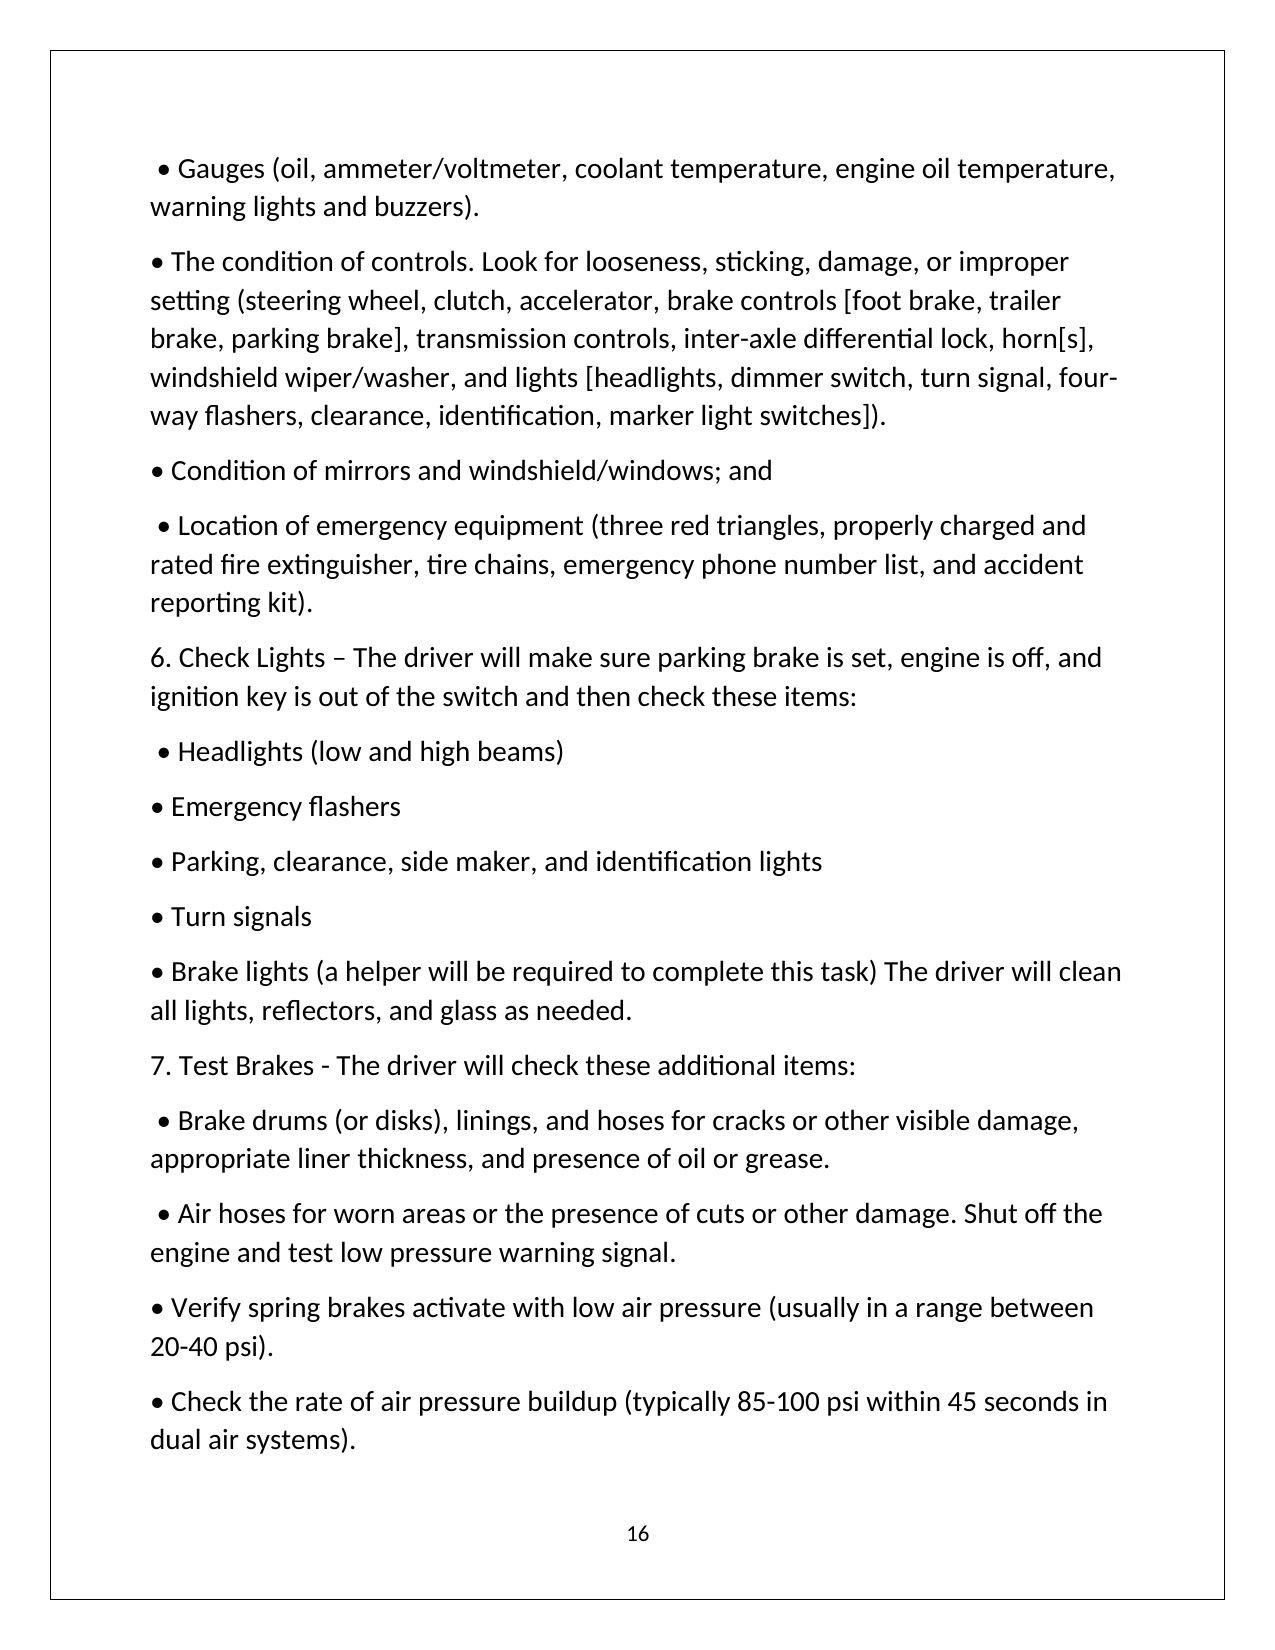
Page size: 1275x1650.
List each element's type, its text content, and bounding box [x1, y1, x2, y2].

text • Turn signals [150, 898, 1125, 934]
text • Condition of mirrors and windshield/windows; and [150, 452, 1125, 488]
text • Verify spring brakes activate with low air pressure (usually in a range between 20-40 psi). [150, 1289, 1125, 1363]
text • Check the rate of air pressure buildup (typically 85-100 psi within 45 seconds in dual air systems). [150, 1383, 1125, 1457]
text • Brake drums (or disks), linings, and hoses for cracks or other visible damage, appropriate liner thickness, and presence of oil or grease. [150, 1102, 1125, 1176]
text • Emergency flashers [150, 788, 1125, 824]
text • Parking, clearance, side maker, and identification lights [150, 843, 1125, 879]
text • Air hoses for worn areas or the presence of cuts or other damage. Shut off the engine and test low pressure warning signal. [150, 1196, 1125, 1270]
text • Location of emergency equipment (three red triangles, properly charged and rated fire extinguisher, tire chains, emergency phone number list, and accident reporting kit). [150, 507, 1125, 620]
text • The condition of controls. Look for looseness, sticking, damage, or improper setting (steering wheel, clutch, accelerator, brake controls [foot brake, trailer brake, parking brake], transmission controls, inter-axle differential lock, horn[s], windshield wiper/washer, and lights [headlights, dimmer switch, turn signal, four-way flashers, clearance, identification, marker light switches]). [150, 243, 1125, 433]
text 6. Check Lights – The driver will make sure parking brake is set, engine is off, and ignition key is out of the switch and then check these items: [150, 639, 1125, 713]
text • Brake lights (a helper will be required to complete this task) The driver will clean all lights, reflectors, and glass as needed. [150, 953, 1125, 1027]
text 7. Test Brakes - The driver will check these additional items: [150, 1047, 1125, 1083]
text • Headlights (low and high beams) [150, 733, 1125, 769]
text • Gauges (oil, ammeter/voltmeter, coolant temperature, engine oil temperature, warning lights and buzzers). [150, 150, 1125, 224]
